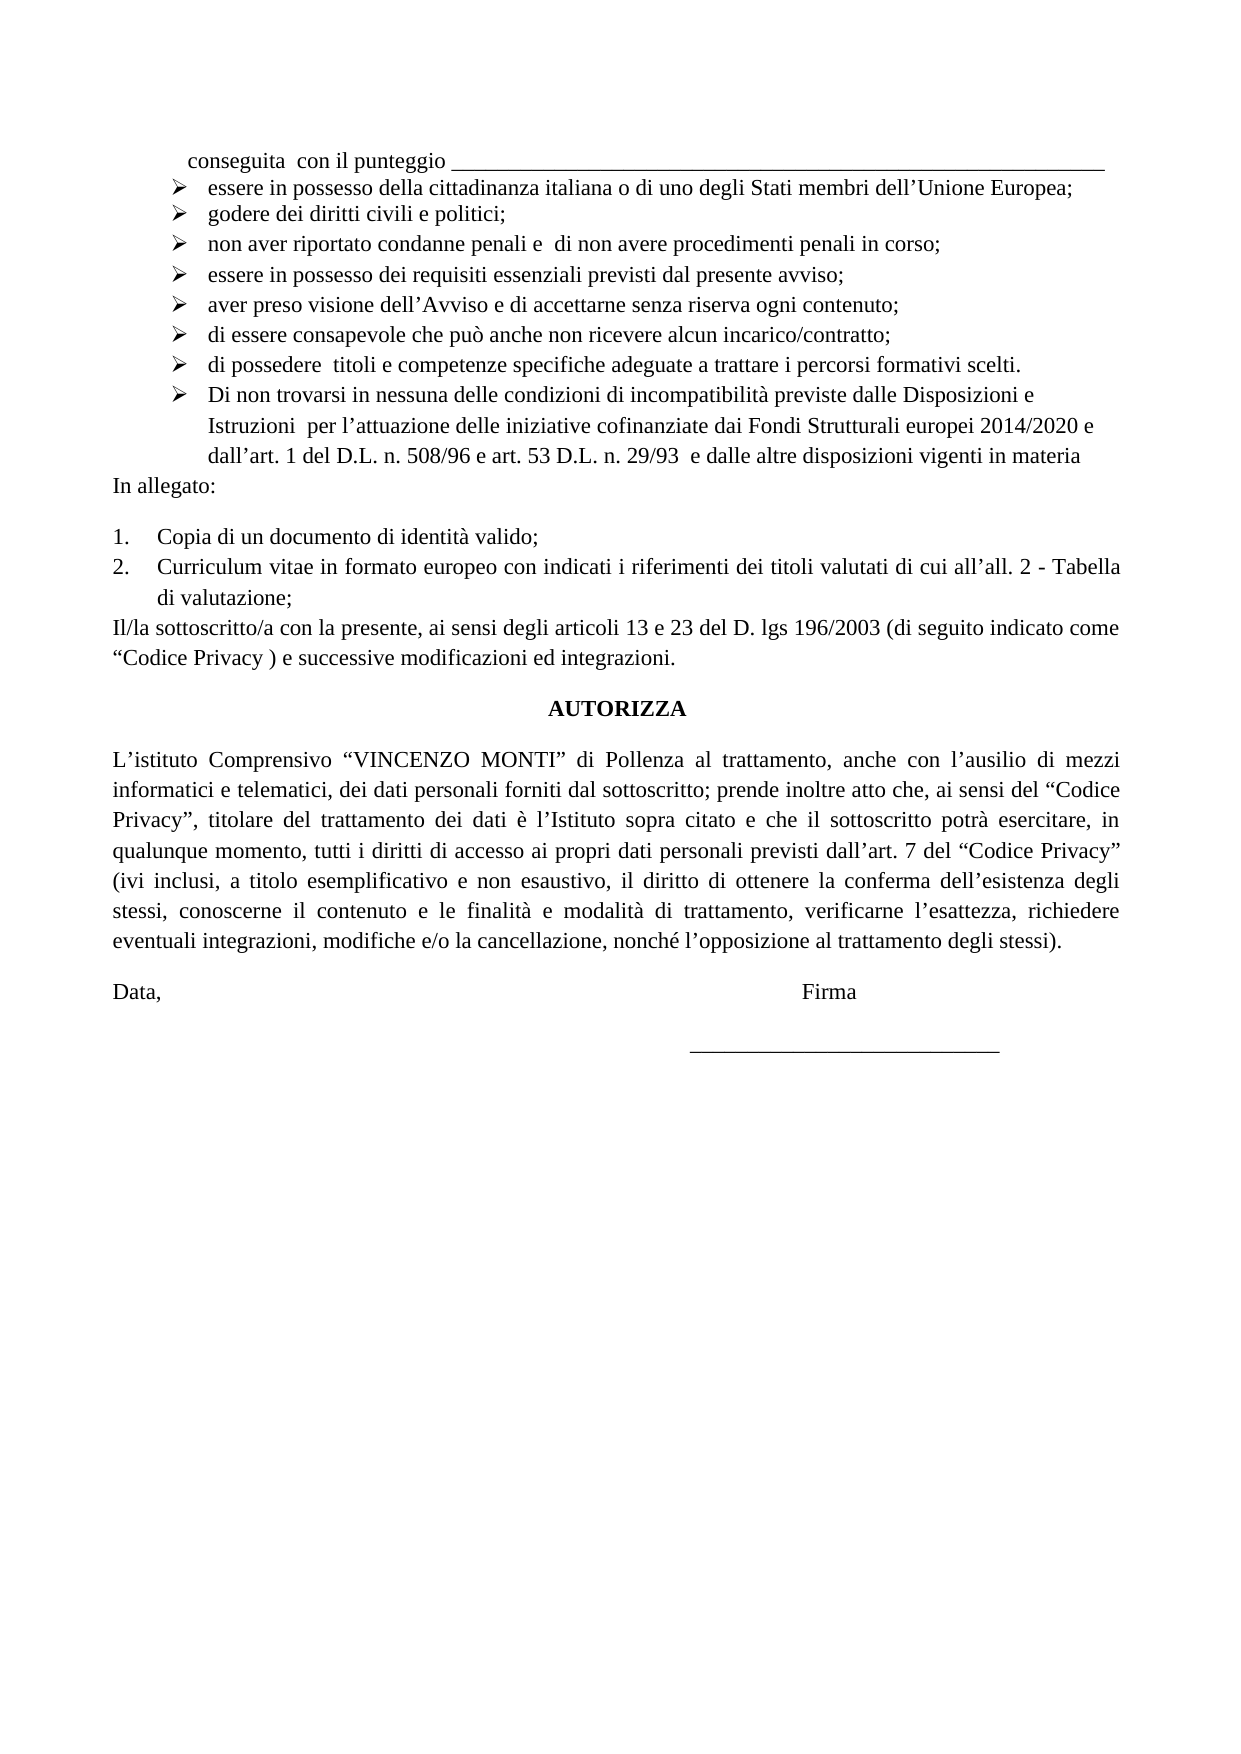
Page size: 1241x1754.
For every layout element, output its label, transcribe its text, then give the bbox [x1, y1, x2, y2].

list Copia di un documento di identità valido; [112, 523, 1122, 549]
text conseguita con il punteggio _________________________________________________________ [187, 148, 1122, 174]
list Curriculum vitae in formato europeo con indicati i riferimenti dei titoli valutati di cui all’all. 2 - Tabella di valutazione; [112, 553, 1122, 610]
text L’istituto Comprensivo “VINCENZO MONTI” di Pollenza al trattamento, anche con l’ausilio di mezzi informatici e telematici, dei dati personali forniti dal sottoscritto; prende inoltre atto che, ai sensi del “Codice Privacy”, titolare del trattamento dei dati è l’Istituto sopra citato e che il sottoscritto potrà esercitare, in qualunque momento, tutti i diritti di accesso ai propri dati personali previsti dall’art. 7 del “Codice Privacy” (ivi inclusi, a titolo esemplificativo e non esaustivo, il diritto di ottenere la conferma dell’esistenza degli stessi, conoscerne il contenuto e le finalità e modalità di trattamento, verificarne l’esattezza, richiedere eventuali integrazioni, modifiche e/o la cancellazione, nonché l’opposizione al trattamento degli stessi). [112, 746, 1122, 954]
text Data, Firma [112, 978, 1122, 1005]
text Il/la sottoscritto/a con la presente, ai sensi degli articoli 13 e 23 del D. lgs 196/2003 (di seguito indicato come “Codice Privacy ) e successive modificazioni ed integrazioni. [112, 614, 1122, 670]
list non aver riportato condanne penali e di non avere procedimenti penali in corso; [170, 231, 1122, 257]
list di essere consapevole che può anche non ricevere alcun incarico/contratto; [170, 321, 1122, 347]
list essere in possesso della cittadinanza italiana o di uno degli Stati membri dell’Unione Europea; [170, 174, 1122, 200]
list Di non trovarsi in nessuna delle condizioni di incompatibilità previste dalle Disposizioni e Istruzioni per l’attuazione delle iniziative cofinanziate dai Fondi Strutturali europei 2014/2020 e dall’art. 1 del D.L. n. 508/96 e art. 53 D.L. n. 29/93 e dalle altre disposizioni vigenti in materia [170, 382, 1122, 468]
list aver preso visione dell’Avviso e di accettarne senza riserva ogni contenuto; [170, 291, 1122, 317]
text In allegato: [112, 472, 1122, 498]
text ___________________________ [112, 1029, 1122, 1056]
list essere in possesso dei requisiti essenziali previsti dal presente avviso; [170, 261, 1122, 287]
list godere dei diritti civili e politici; [170, 200, 1122, 227]
list di possedere titoli e competenze specifiche adeguate a trattare i percorsi formativi scelti. [170, 351, 1122, 378]
text AUTORIZZA [112, 695, 1122, 721]
